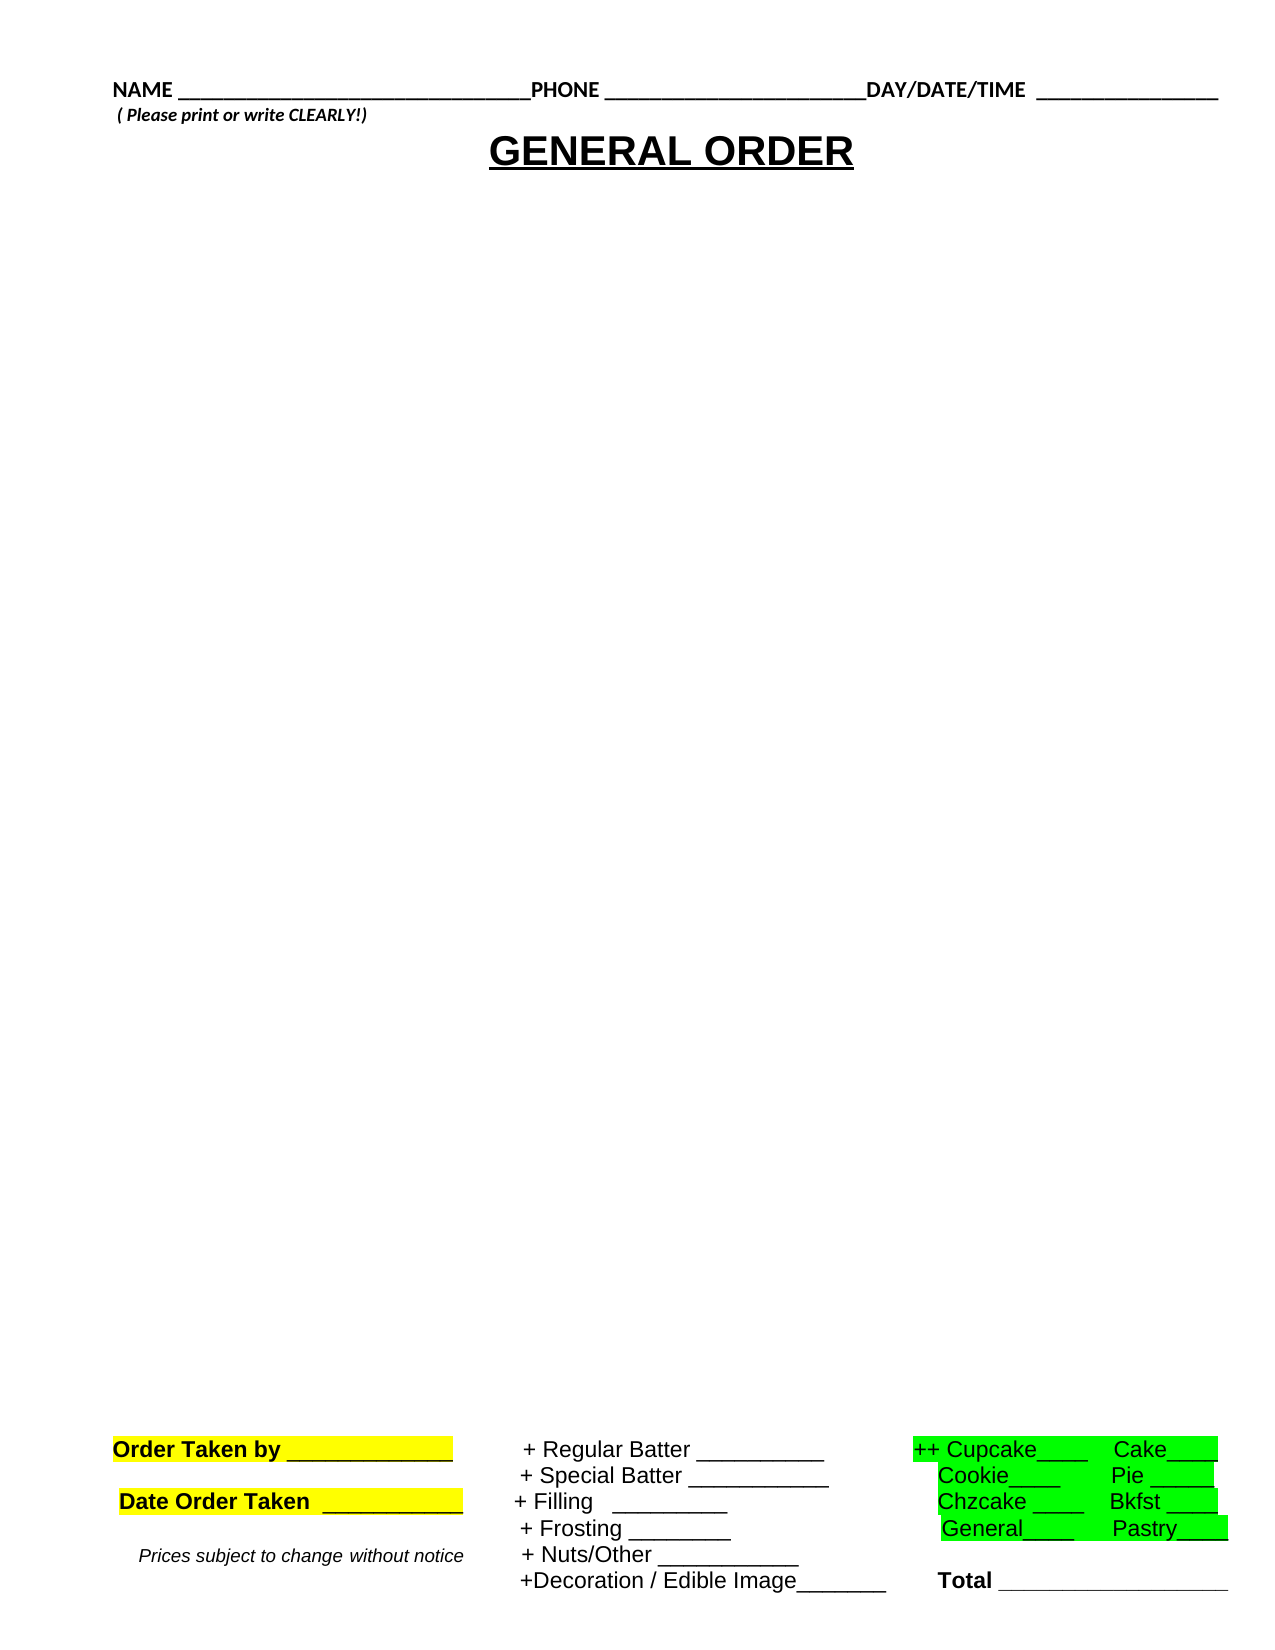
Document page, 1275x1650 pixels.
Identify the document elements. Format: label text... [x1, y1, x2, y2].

text GENERAL ORDER [112, 126, 1230, 174]
